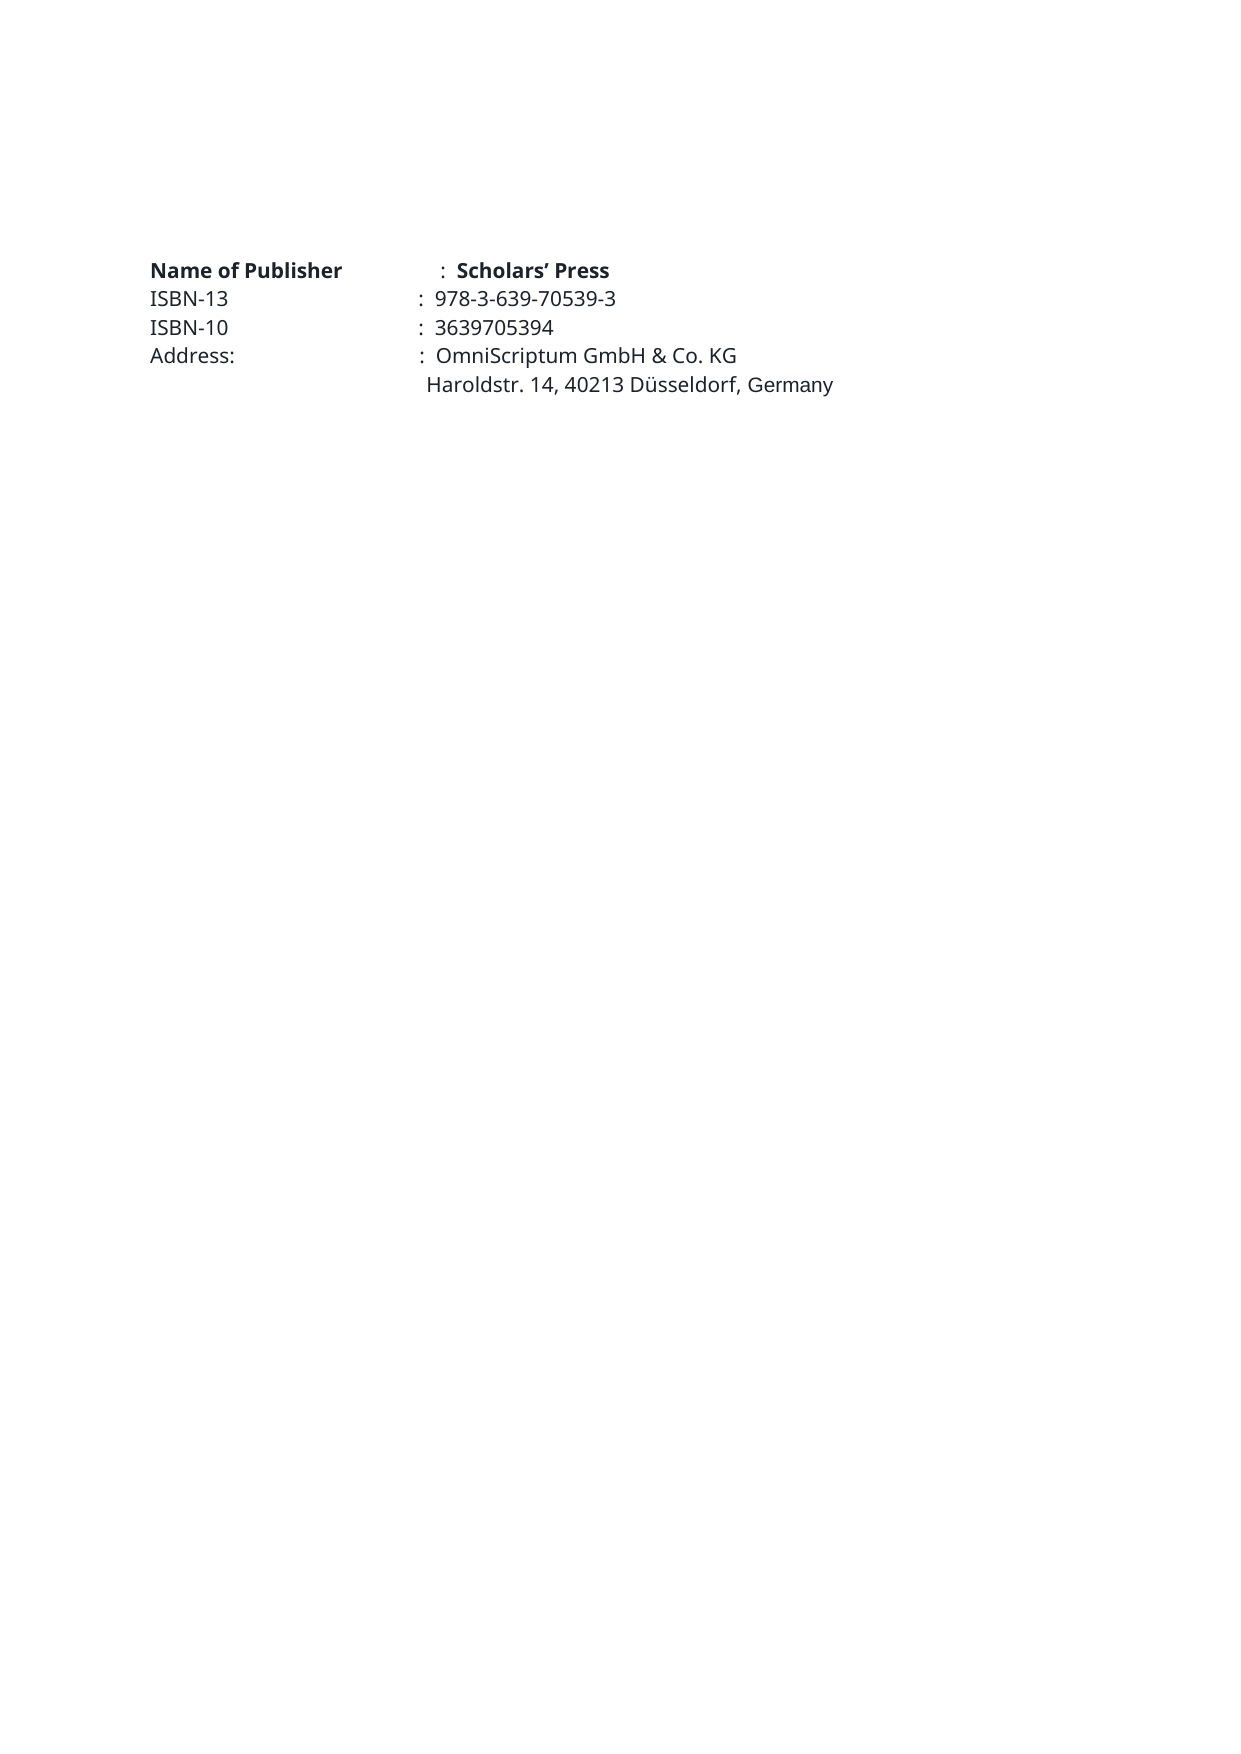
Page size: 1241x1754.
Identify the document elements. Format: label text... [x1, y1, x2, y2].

text Address: : OmniScriptum GmbH & Co. KG [150, 341, 1090, 370]
text ISBN-13 : 978-3-639-70539-3 [150, 284, 1090, 313]
text ISBN-10 : 3639705394 [150, 313, 1090, 341]
text Name of Publisher : Scholars’ Press [150, 256, 1090, 284]
text Haroldstr. 14, 40213 Düsseldorf, Germany [150, 370, 1090, 398]
